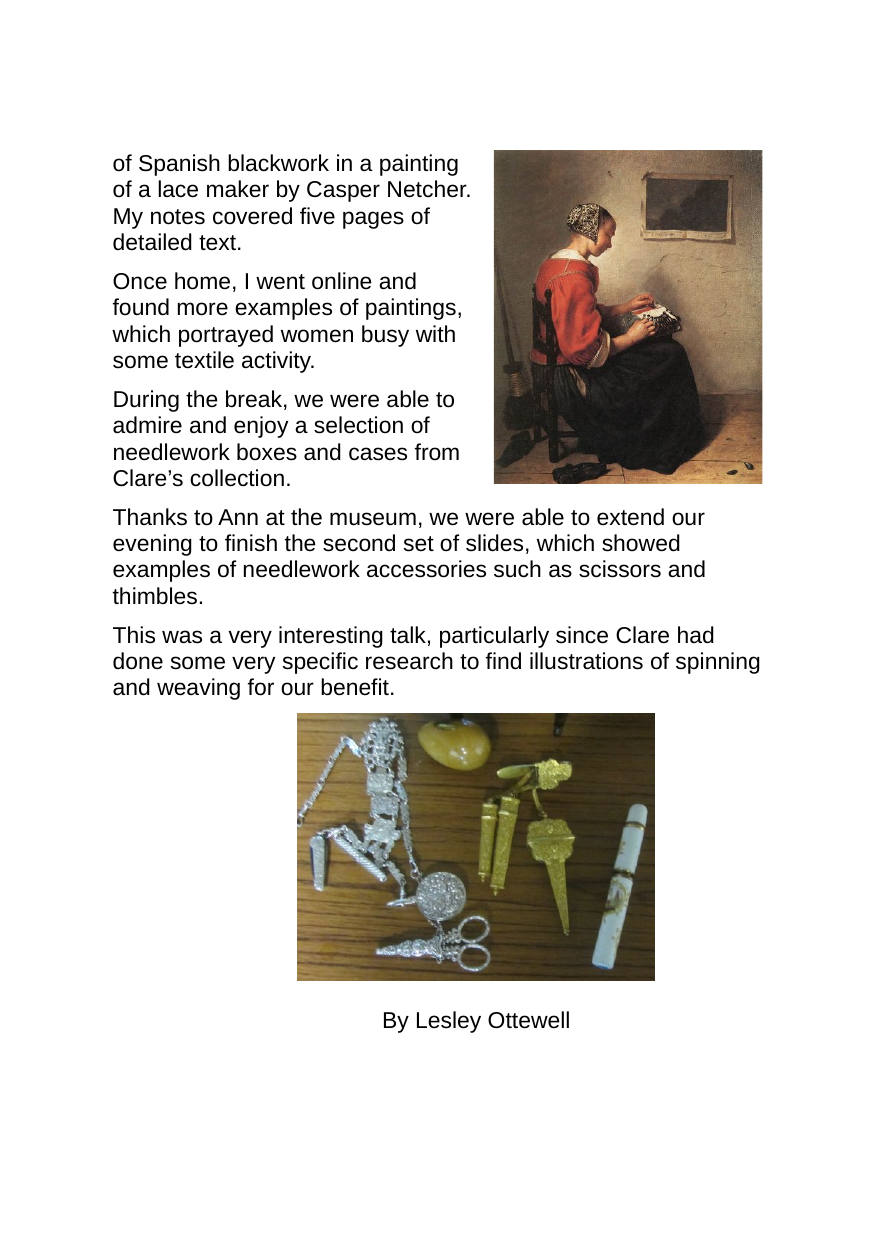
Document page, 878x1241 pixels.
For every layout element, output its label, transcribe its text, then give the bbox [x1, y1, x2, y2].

list By Lesley Ottewell [187, 1007, 764, 1033]
text During the break, we were able to admire and enjoy a selection of needlework boxes and cases from Clare’s collection. [112, 386, 764, 491]
picture [493, 150, 763, 484]
text Thanks to Ann at the museum, we were able to extend our evening to finish the second set of slides, which showed examples of needlework accessories such as scissors and thimbles. [112, 504, 764, 609]
text Once home, I went online and found more examples of paintings, which portrayed women busy with some textile activity. [112, 268, 493, 373]
text This was a very interesting talk, particularly since Clare had done some very specific research to find illustrations of spinning and weaving for our benefit. [112, 622, 764, 701]
picture [297, 713, 655, 981]
